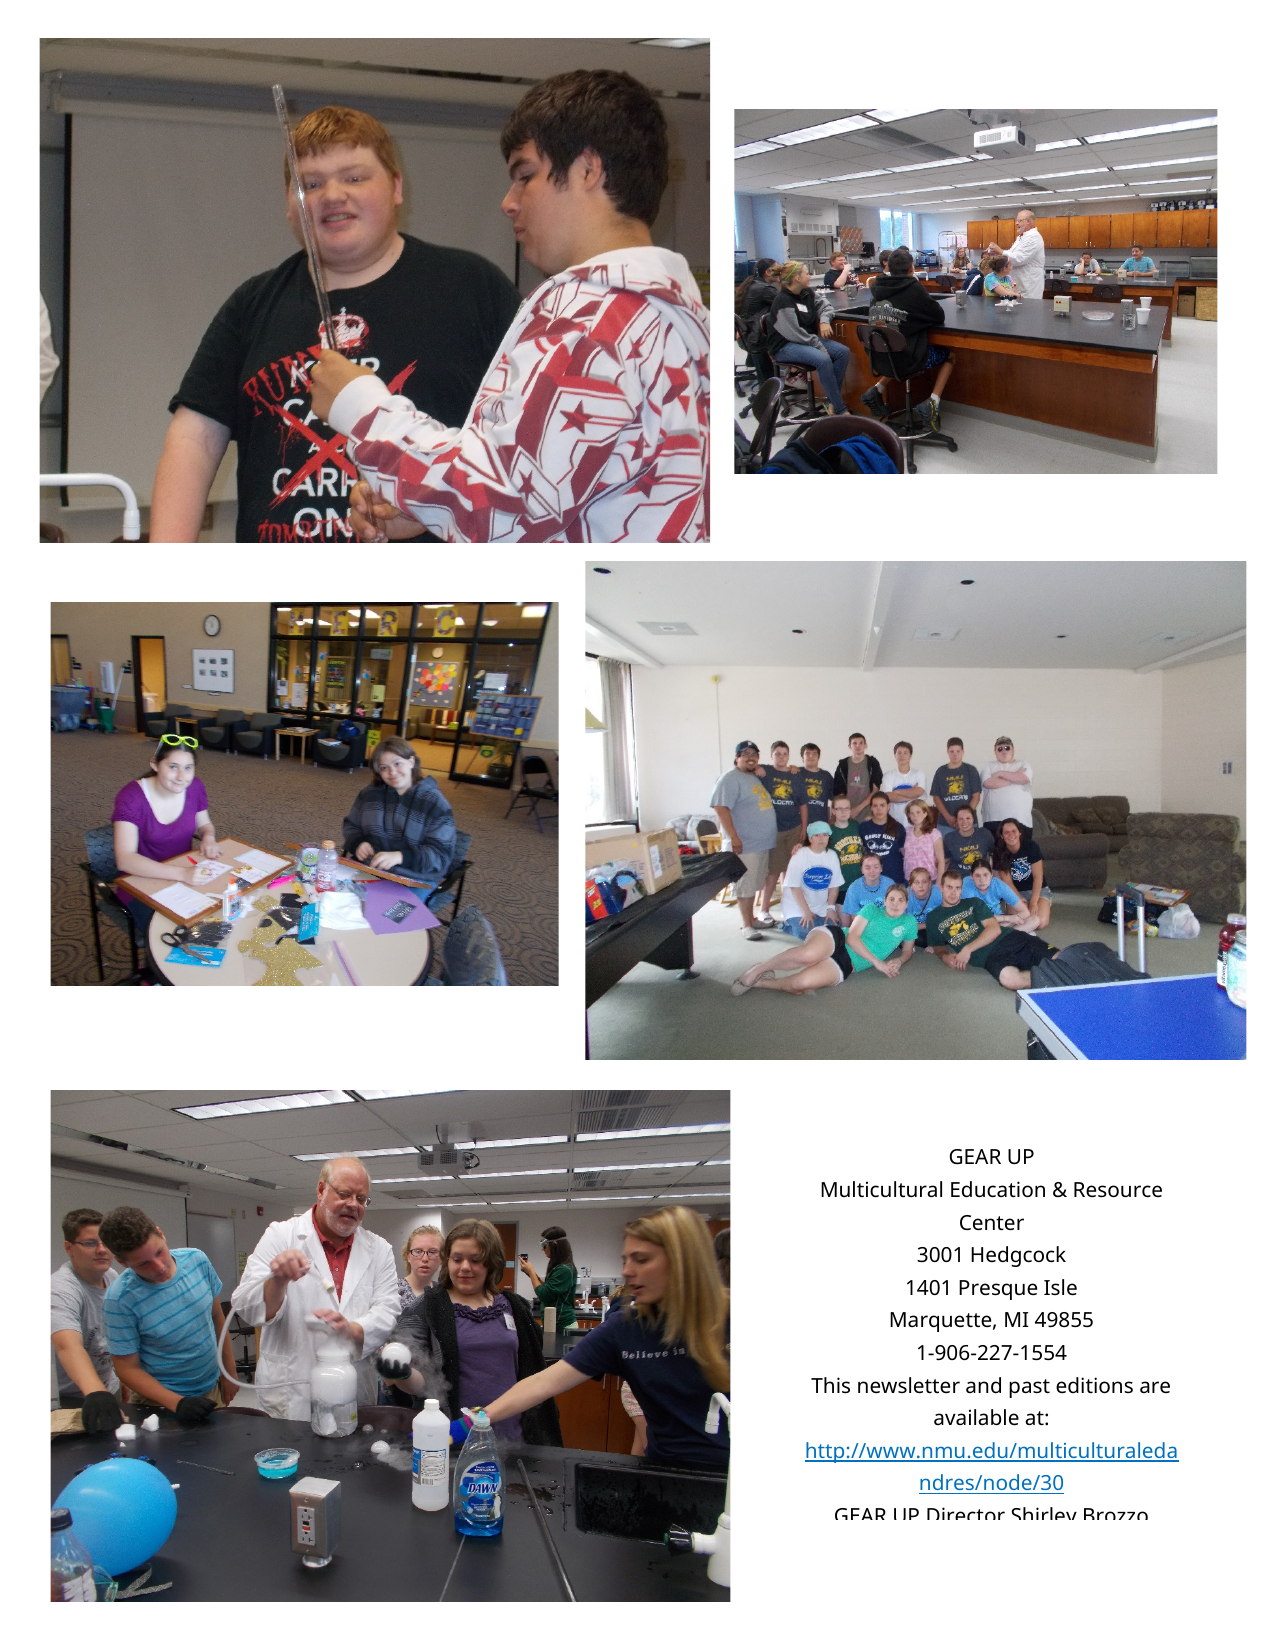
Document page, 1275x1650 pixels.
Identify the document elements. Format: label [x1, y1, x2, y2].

picture [38, 38, 711, 542]
picture [49, 1090, 731, 1600]
picture [732, 109, 1217, 472]
picture [49, 602, 558, 984]
picture [583, 561, 1246, 1058]
